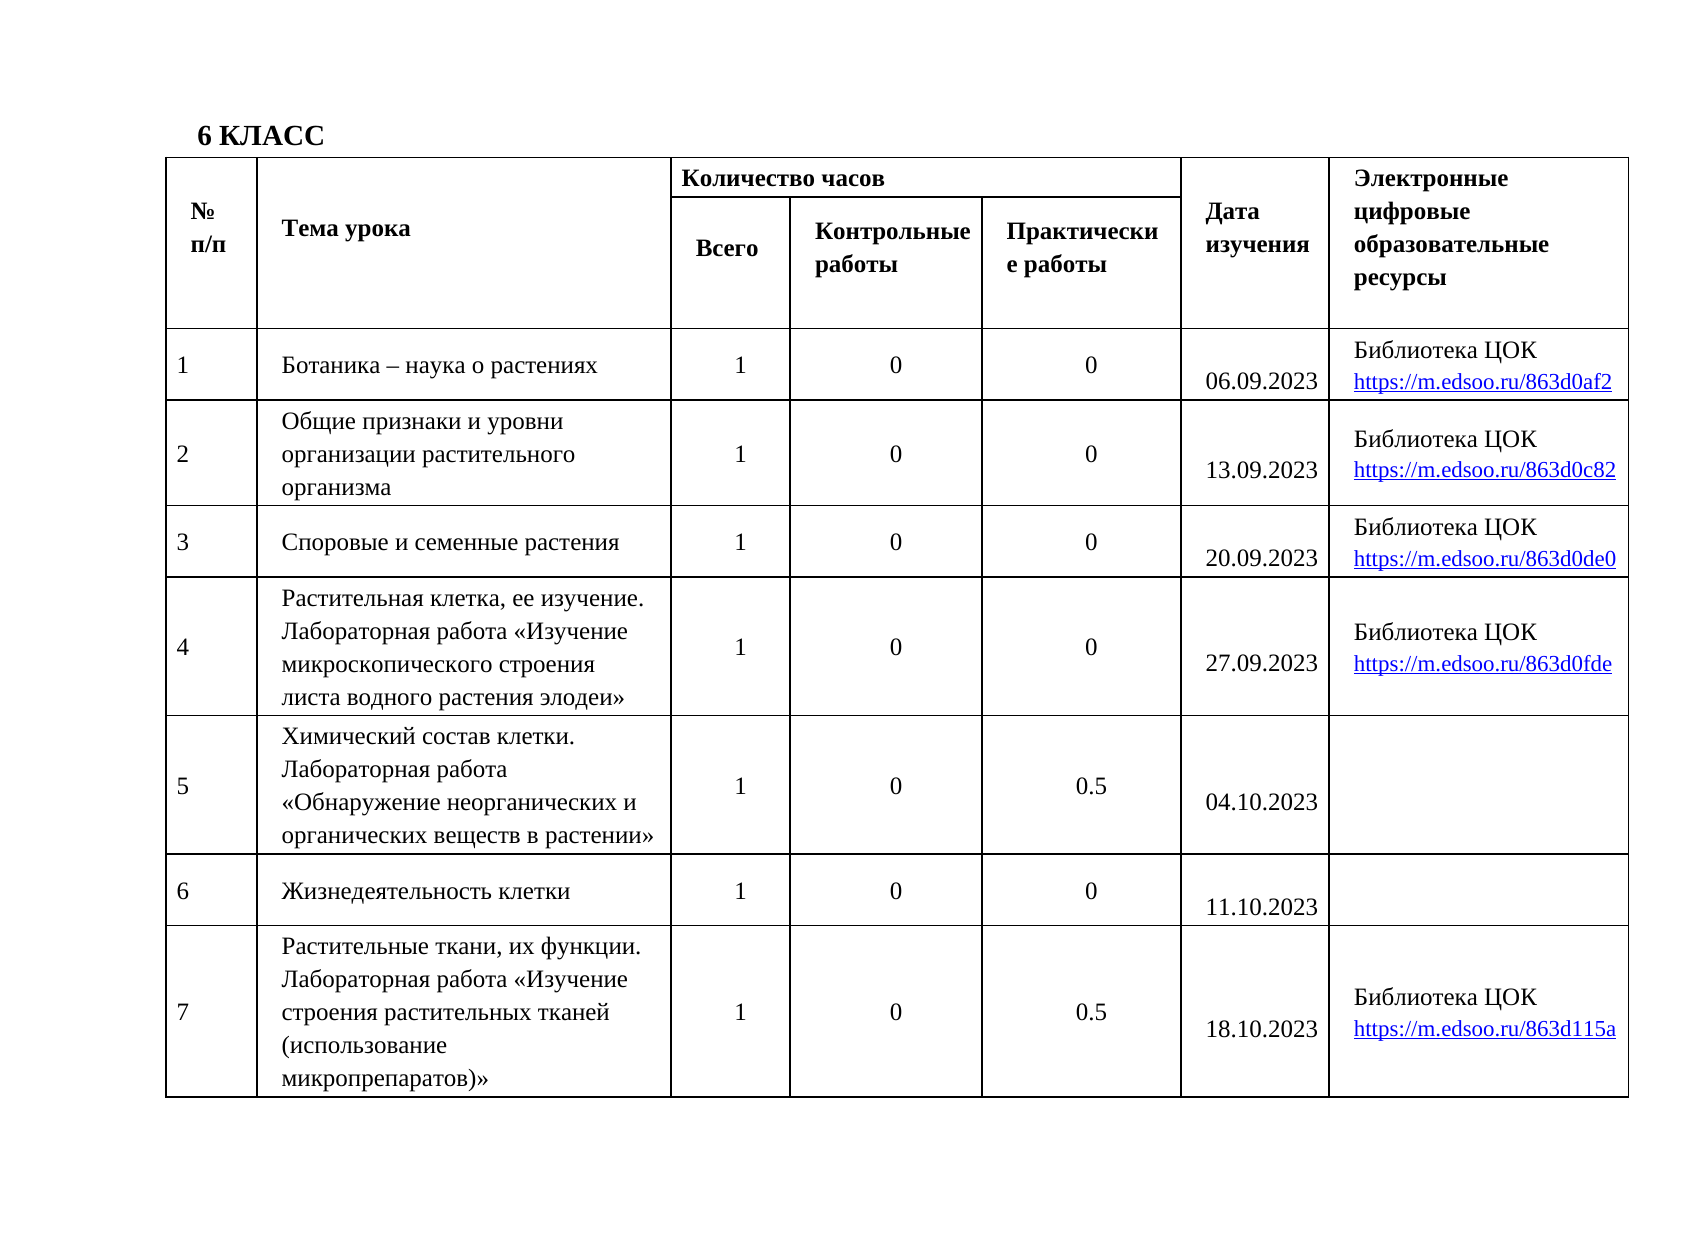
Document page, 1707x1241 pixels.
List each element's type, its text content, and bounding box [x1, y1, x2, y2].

table_cell 1 [672, 926, 789, 1096]
table_cell 0 [791, 329, 981, 399]
table_cell Химический состав клетки. Лабораторная работа «Обнаружение неорганических и органических веществ в растении» [258, 716, 670, 853]
table_cell Растительные ткани, их функции. Лабораторная работа «Изучение строения растительных тканей (использование микропрепаратов)» [258, 926, 670, 1096]
table_cell 1 [672, 716, 789, 853]
table_cell 13.09.2023 [1182, 401, 1328, 504]
table_cell [1330, 716, 1628, 853]
table_cell 20.09.2023 [1182, 506, 1328, 576]
table_cell 0 [983, 578, 1180, 714]
table_cell 0 [983, 506, 1180, 576]
table_cell 0 [791, 926, 981, 1096]
table_cell 0 [791, 506, 981, 576]
table_cell Жизнедеятельность клетки [258, 855, 670, 925]
table_cell 1 [672, 506, 789, 576]
table_cell 1 [167, 329, 256, 399]
table_cell Ботаника – наука о растениях [258, 329, 670, 399]
table_cell Споровые и семенные растения [258, 506, 670, 576]
table_cell 0 [791, 855, 981, 925]
table_cell 0 [791, 716, 981, 853]
table_cell 0 [983, 329, 1180, 399]
table_cell 0 [983, 401, 1180, 504]
table_cell Практические работы [983, 198, 1180, 327]
table_cell Контрольные работы [791, 198, 981, 327]
table_cell 1 [672, 329, 789, 399]
table_cell 6 [167, 855, 256, 925]
table_cell Библиотека ЦОК https://m.edsoo.ru/863d0af2 [1330, 329, 1628, 399]
table_cell Библиотека ЦОК https://m.edsoo.ru/863d0de0 [1330, 506, 1628, 576]
table_cell 1 [672, 578, 789, 714]
table_cell 11.10.2023 [1182, 855, 1328, 925]
table_cell Библиотека ЦОК https://m.edsoo.ru/863d115a [1330, 926, 1628, 1096]
table_cell 18.10.2023 [1182, 926, 1328, 1096]
table_header Электронные цифровые образовательные ресурсы [1330, 158, 1628, 327]
table_header Количество часов [672, 158, 1180, 196]
table_cell Библиотека ЦОК https://m.edsoo.ru/863d0fde [1330, 578, 1628, 714]
table_header Дата изучения [1182, 158, 1328, 327]
text 6 КЛАСС [190, 118, 1618, 152]
table_cell 1 [672, 401, 789, 504]
table_cell 4 [167, 578, 256, 714]
table_cell 3 [167, 506, 256, 576]
table_cell 06.09.2023 [1182, 329, 1328, 399]
table_cell 0.5 [983, 926, 1180, 1096]
table_cell Библиотека ЦОК https://m.edsoo.ru/863d0c82 [1330, 401, 1628, 504]
table_header № п/п [167, 158, 256, 327]
table_cell 2 [167, 401, 256, 504]
table_cell 27.09.2023 [1182, 578, 1328, 714]
table_cell 0 [983, 855, 1180, 925]
table_cell 5 [167, 716, 256, 853]
table_cell [1330, 855, 1628, 925]
table_cell Общие признаки и уровни организации растительного организма [258, 401, 670, 504]
table_header Тема урока [258, 158, 670, 327]
table_cell 0.5 [983, 716, 1180, 853]
table_cell Растительная клетка, ее изучение. Лабораторная работа «Изучение микроскопического строения листа водного растения элодеи» [258, 578, 670, 714]
table_cell 04.10.2023 [1182, 716, 1328, 853]
table_cell 0 [791, 401, 981, 504]
table_cell 0 [791, 578, 981, 714]
table_cell Всего [672, 198, 789, 327]
table_cell 7 [167, 926, 256, 1096]
table_cell 1 [672, 855, 789, 925]
